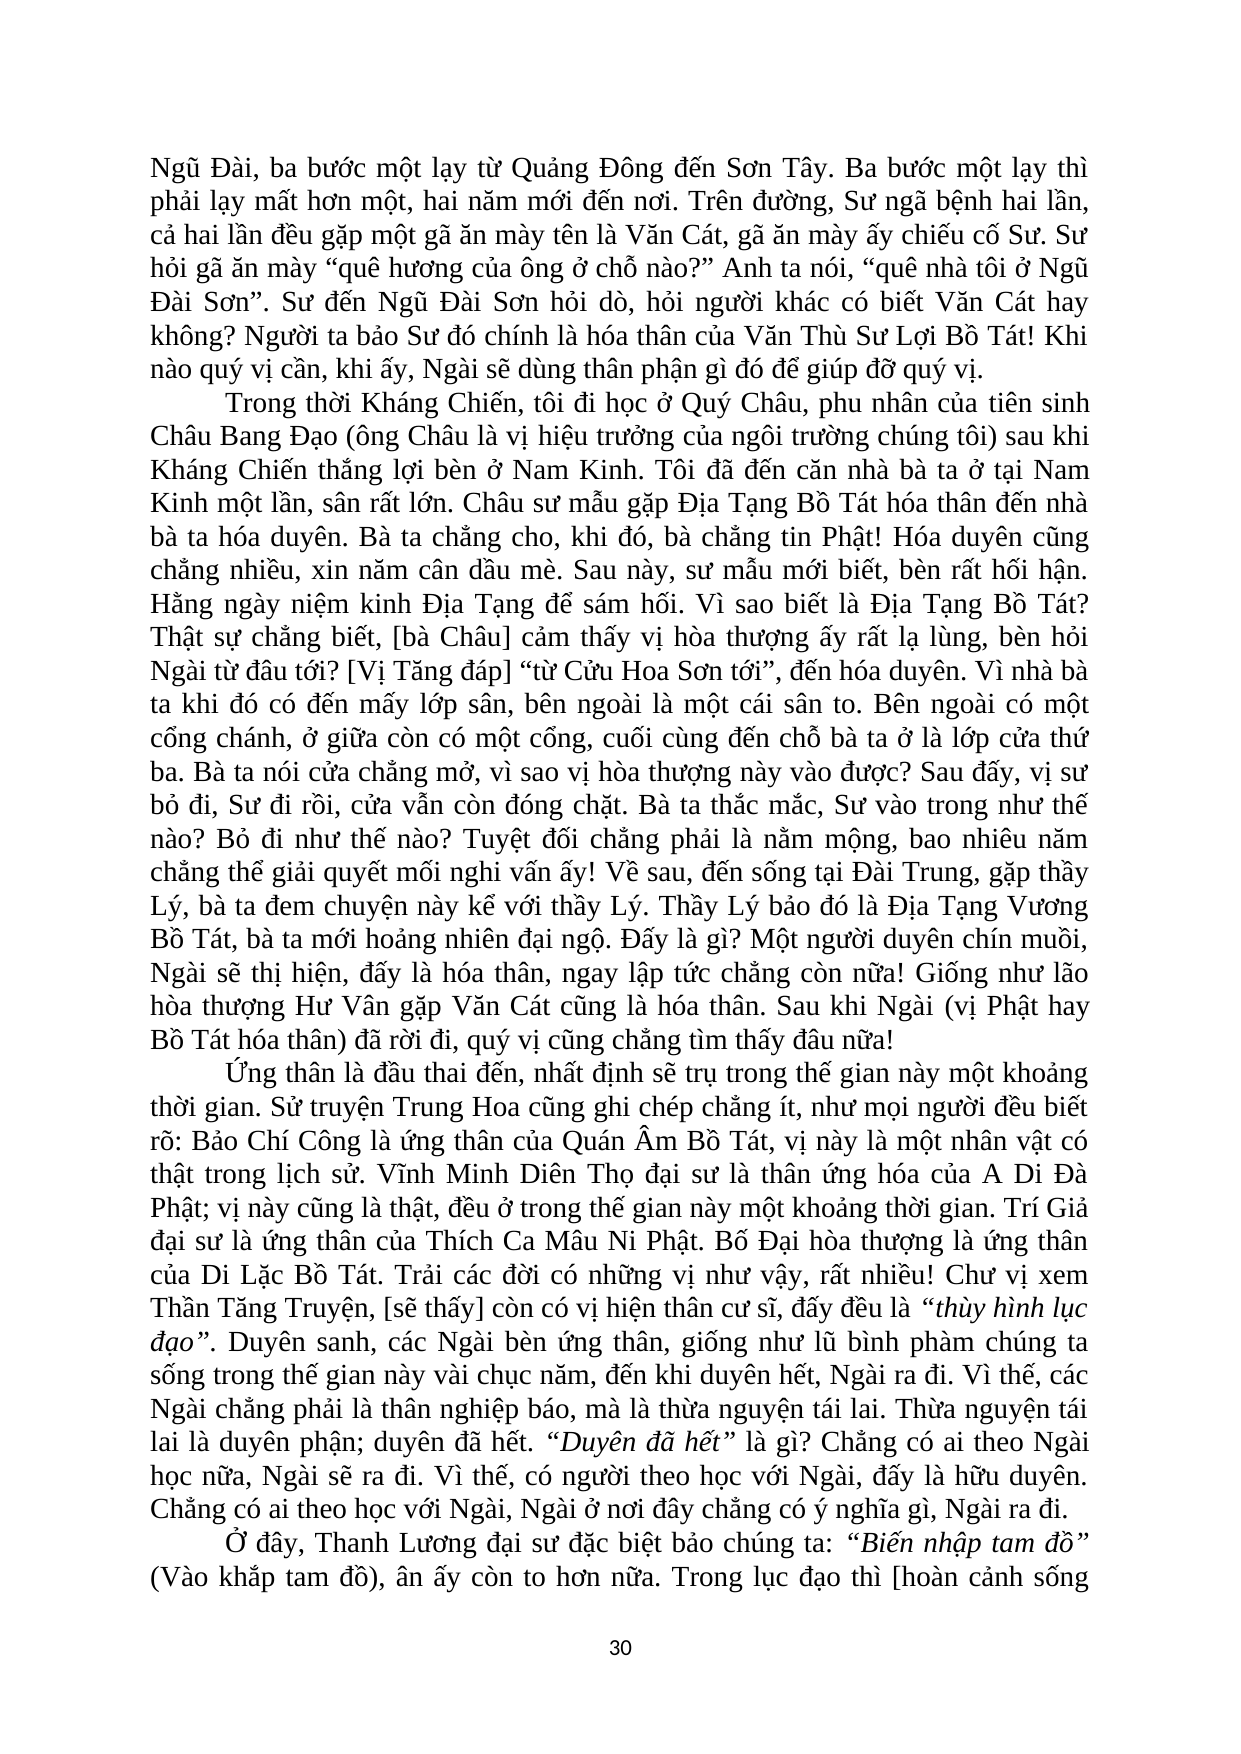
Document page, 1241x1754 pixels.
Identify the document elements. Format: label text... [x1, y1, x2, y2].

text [150, 150, 1090, 385]
text Ứng thân là đầu thai đến, nhất định sẽ trụ trong thế gian này một khoảng thời gian. Sử truyện Trung Hoa cũng ghi chép chẳng ít, như mọi người đều biết rõ: Bảo Chí Công là ứng thân của Quán Âm Bồ Tát, vị này là một nhân vật có thật trong lịch sử. Vĩnh Minh Diên Thọ đại sư là thân ứng hóa của A Di Đà Phật; vị này cũng là thật, đều ở trong thế gian này một khoảng thời gian. Trí Giả đại sư là ứng thân của Thích Ca Mâu Ni Phật. Bố Đại hòa thượng là ứng thân của Di Lặc Bồ Tát. Trải các đời có những vị như vậy, rất nhiều! Chư vị xem Thần Tăng Truyện, [sẽ thấy] còn có vị hiện thân cư sĩ, đấy đều là “thùy hình lục đạo”. Duyên sanh, các Ngài bèn ứng thân, giống như lũ bình phàm chúng ta sống trong thế gian này vài chục năm, đến khi duyên hết, Ngài ra đi. Vì thế, các Ngài chẳng phải là thân nghiệp báo, mà là thừa nguyện tái lai. Thừa nguyện tái lai là duyên phận; duyên đã hết. “Duyên đã hết” là gì? Chẳng có ai theo Ngài học nữa, Ngài sẽ ra đi. Vì thế, có người theo học với Ngài, đấy là hữu duyên. Chẳng có ai theo học với Ngài, Ngài ở nơi đây chẳng có ý nghĩa gì, Ngài ra đi. [150, 1056, 1090, 1525]
text Trong thời Kháng Chiến, tôi đi học ở Quý Châu, phu nhân của tiên sinh Châu Bang Đạo (ông Châu là vị hiệu trưởng của ngôi trường chúng tôi) sau khi Kháng Chiến thắng lợi bèn ở Nam Kinh. Tôi đã đến căn nhà bà ta ở tại Nam Kinh một lần, sân rất lớn. Châu sư mẫu gặp Địa Tạng Bồ Tát hóa thân đến nhà bà ta hóa duyên. Bà ta chẳng cho, khi đó, bà chẳng tin Phật! Hóa duyên cũng chẳng nhiều, xin năm cân dầu mè. Sau này, sư mẫu mới biết, bèn rất hối hận. Hằng ngày niệm kinh Địa Tạng để sám hối. Vì sao biết là Địa Tạng Bồ Tát? Thật sự chẳng biết, [bà Châu] cảm thấy vị hòa thượng ấy rất lạ lùng, bèn hỏi Ngài từ đâu tới? [Vị Tăng đáp] “từ Cửu Hoa Sơn tới”, đến hóa duyên. Vì nhà bà ta khi đó có đến mấy lớp sân, bên ngoài là một cái sân to. Bên ngoài có một cổng chánh, ở giữa còn có một cổng, cuối cùng đến chỗ bà ta ở là lớp cửa thứ ba. Bà ta nói cửa chẳng mở, vì sao vị hòa thượng này vào được? Sau đấy, vị sư bỏ đi, Sư đi rồi, cửa vẫn còn đóng chặt. Bà ta thắc mắc, Sư vào trong như thế nào? Bỏ đi như thế nào? Tuyệt đối chẳng phải là nằm mộng, bao nhiêu năm chẳng thể giải quyết mối nghi vấn ấy! Về sau, đến sống tại Đài Trung, gặp thầy Lý, bà ta đem chuyện này kể với thầy Lý. Thầy Lý bảo đó là Địa Tạng Vương Bồ Tát, bà ta mới hoảng nhiên đại ngộ. Đấy là gì? Một người duyên chín muồi, Ngài sẽ thị hiện, đấy là hóa thân, ngay lập tức chẳng còn nữa! Giống như lão hòa thượng Hư Vân gặp Văn Cát cũng là hóa thân. Sau khi Ngài (vị Phật hay Bồ Tát hóa thân) đã rời đi, quý vị cũng chẳng tìm thấy đâu nữa! [150, 385, 1090, 1056]
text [150, 1525, 1090, 1592]
